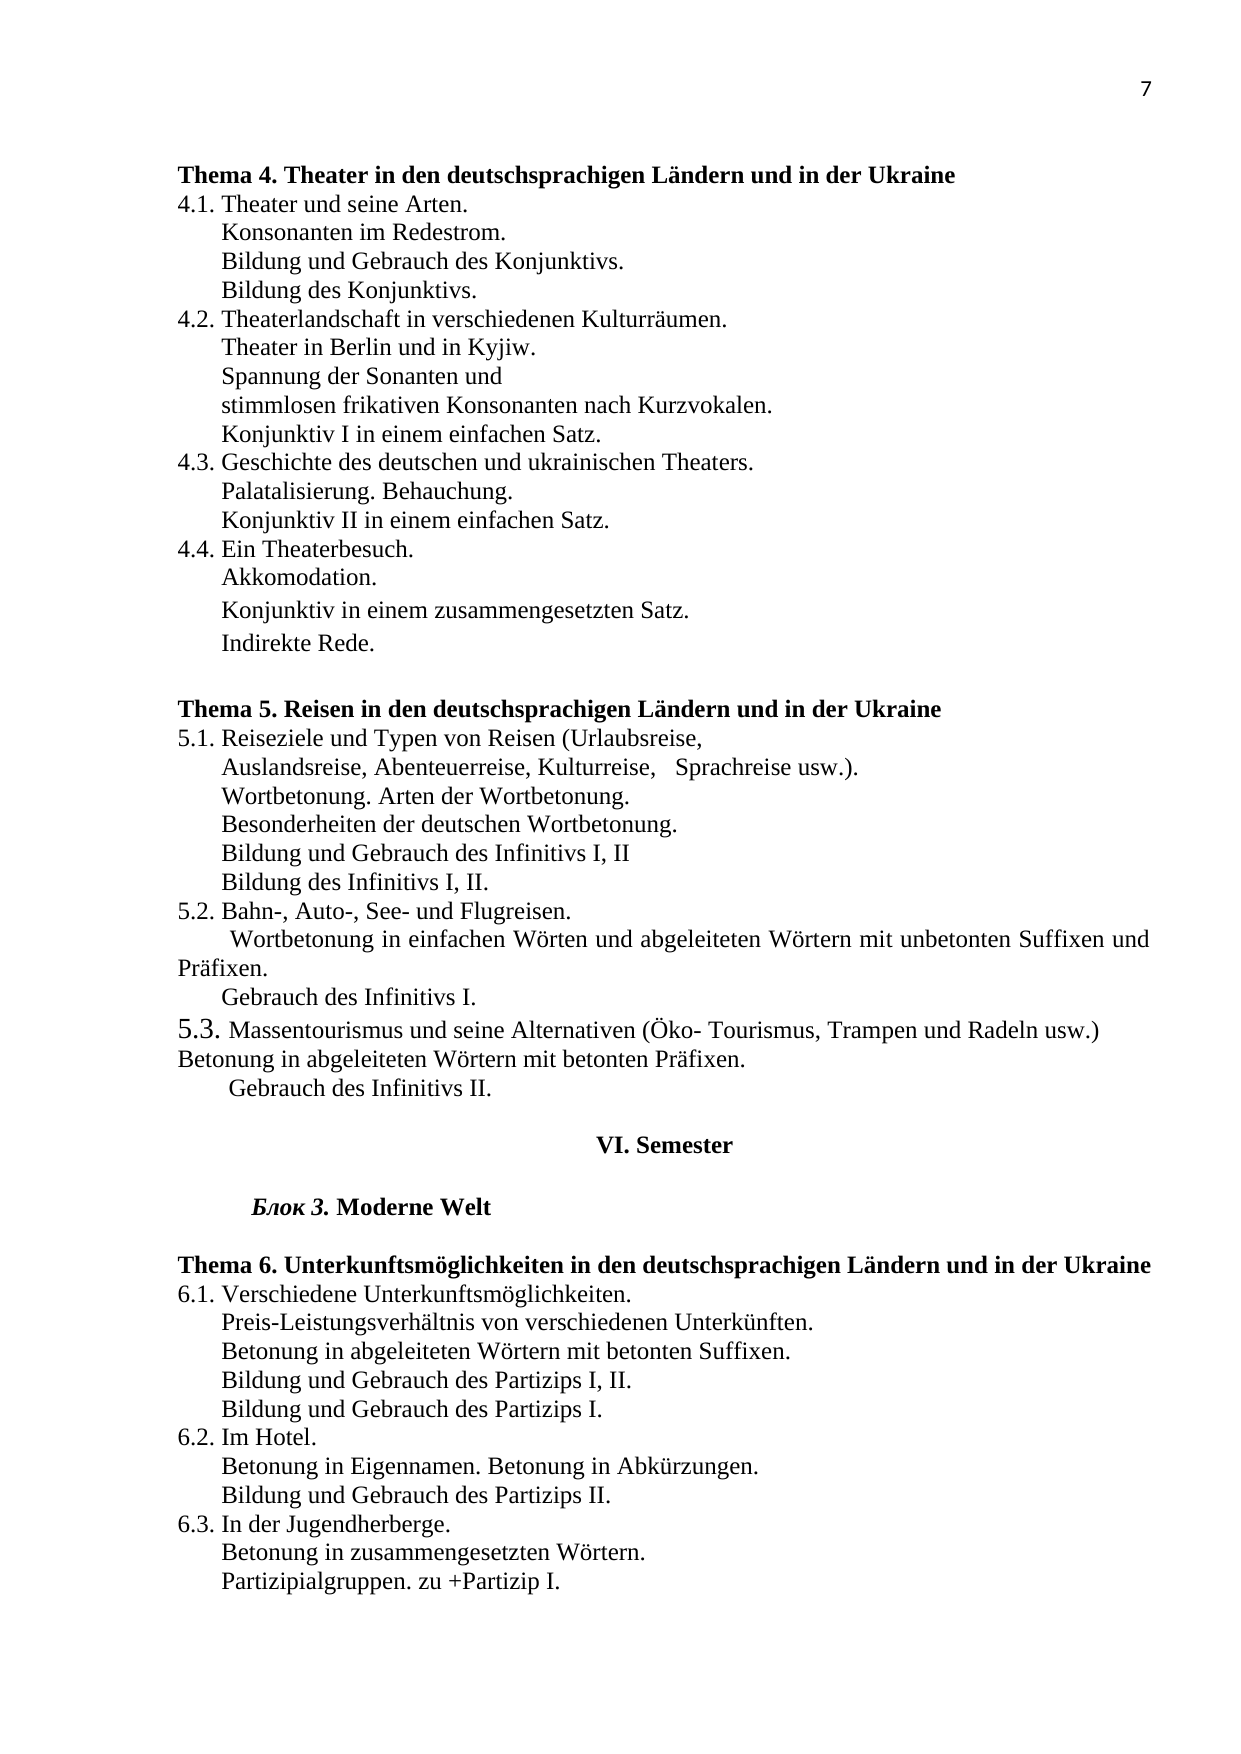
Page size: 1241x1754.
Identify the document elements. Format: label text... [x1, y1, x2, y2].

text Theater in Berlin und in Kyjiw. [177, 332, 1152, 361]
text Gebrauch des Infinitivs II. [177, 1073, 1152, 1102]
text Betonung in Eigennamen. Betonung in Abkürzungen. [177, 1451, 1152, 1480]
text 5.2. Bahn-, Auto-, See- und Flugreisen. [177, 896, 1152, 924]
text 4.2. Theaterlandschaft in verschiedenen Kulturräumen. [177, 304, 1152, 332]
text Thema 6. Unterkunftsmöglichkeiten in den deutschsprachigen Ländern und in der Ukraine [177, 1250, 1152, 1279]
text Konjunktiv in einem zusammengesetzten Satz. [177, 596, 1152, 624]
text Bildung und Gebrauch des Infinitivs I, II [177, 838, 1152, 867]
text 5.3. Massentourismus und seine Alternativen (Öko- Tourismus, Trampen und Radeln usw.) Betonung in abgeleiteten Wörtern mit betonten Präfixen. [177, 1011, 1152, 1073]
text Partizipialgruppen. zu +Partizip I. [177, 1566, 1152, 1595]
text 4.3. Geschichte des deutschen und ukrainischen Theaters. [177, 447, 1152, 476]
text 4.1. Theater und seine Arten. [177, 189, 1152, 217]
text Konjunktiv II in einem einfachen Satz. [177, 505, 1152, 534]
text Bildung des Infinitivs I, II. [177, 867, 1152, 896]
text VI. Semester [177, 1131, 1152, 1159]
text Bildung des Konjunktivs. [177, 275, 1152, 304]
text stimmlosen frikativen Konsonanten nach Kurzvokalen. [177, 390, 1152, 419]
text Bildung und Gebrauch des Partizips I. [177, 1394, 1152, 1422]
text Thema 4. Theater in den deutschsprachigen Ländern und in der Ukraine [177, 160, 1152, 189]
text 6.3. In der Jugendherberge. [177, 1509, 1152, 1537]
text Indirekte Rede. [177, 628, 1152, 657]
text Konjunktiv I in einem einfachen Satz. [177, 419, 1152, 447]
text Spannung der Sonanten und [177, 361, 1152, 390]
text Gebrauch des Infinitivs I. [177, 982, 1152, 1011]
text Wortbetonung in einfachen Wörten und abgeleiteten Wörtern mit unbetonten Suffixen und Präfixen. [177, 924, 1152, 982]
text 6.1. Verschiedene Unterkunftsmöglichkeiten. [177, 1279, 1152, 1307]
text Konsonanten im Redestrom. [177, 217, 1152, 246]
text Wortbetonung. Arten der Wortbetonung. [177, 781, 1152, 809]
text Bildung und Gebrauch des Konjunktivs. [177, 246, 1152, 275]
text Preis-Leistungsverhältnis von verschiedenen Unterkünften. [177, 1307, 1152, 1336]
text Thema 5. Reisen in den deutschsprachigen Ländern und in der Ukraine [177, 694, 1152, 723]
text 6.2. Im Hotel. [177, 1422, 1152, 1451]
text Betonung in zusammengesetzten Wörtern. [177, 1537, 1152, 1566]
text 4.4. Ein Theaterbesuch. [177, 534, 1152, 562]
text Palatalisierung. Behauchung. [177, 476, 1152, 505]
text Akkomodation. [177, 562, 1152, 591]
text Bildung und Gebrauch des Partizips I, II. [177, 1365, 1152, 1394]
text Auslandsreise, Abenteuerreise, Kulturreise, Sprachreise usw.). [177, 752, 1152, 781]
text Besonderheiten der deutschen Wortbetonung. [177, 809, 1152, 838]
text Блок 3. Moderne Welt [177, 1192, 1152, 1221]
text Betonung in abgeleiteten Wörtern mit betonten Suffixen. [177, 1336, 1152, 1365]
text Bildung und Gebrauch des Partizips II. [177, 1480, 1152, 1509]
text 5.1. Reiseziele und Typen von Reisen (Urlaubsreise, [177, 723, 1152, 752]
